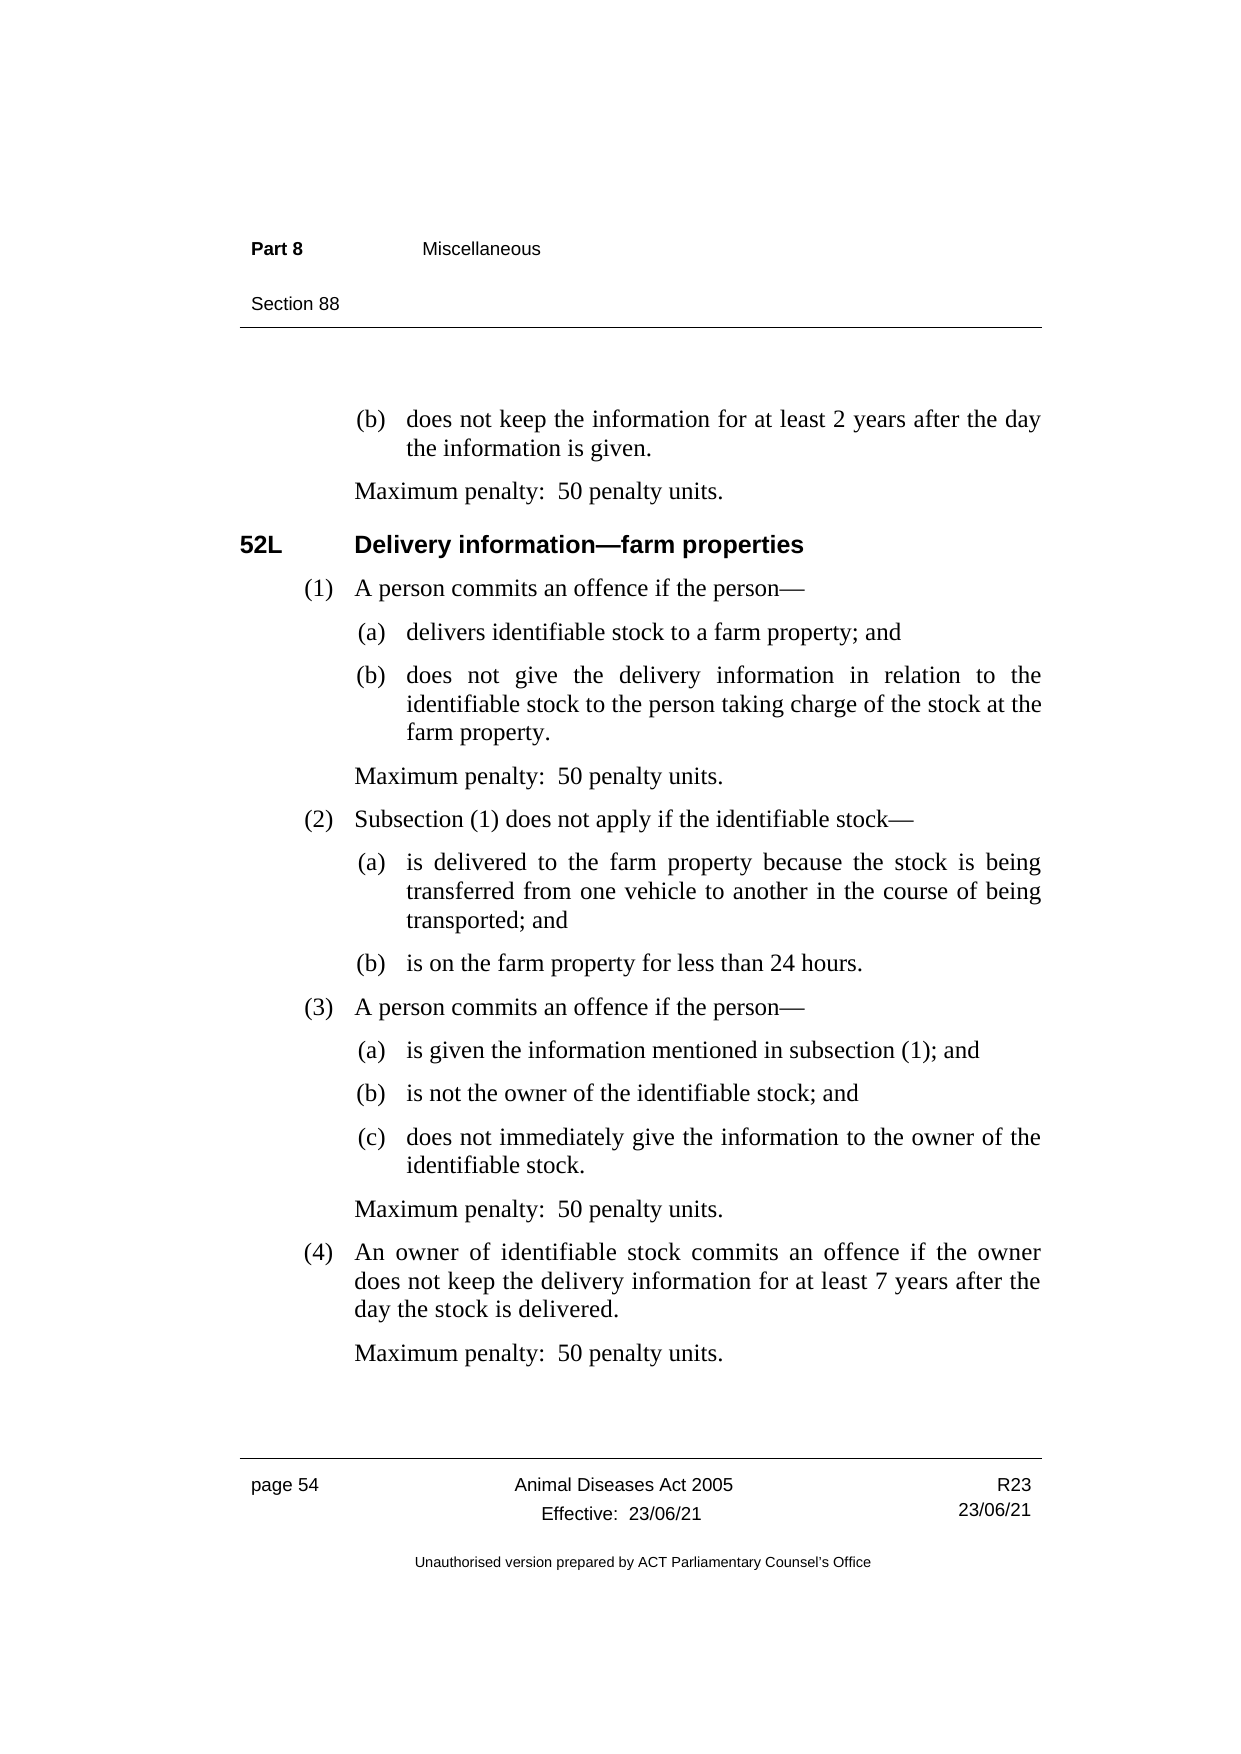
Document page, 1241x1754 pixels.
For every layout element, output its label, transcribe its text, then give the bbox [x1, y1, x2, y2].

text (b) does not keep the information for at least 2 years after the day the information is given. [239, 404, 1042, 462]
text (a) delivers identifiable stock to a farm property; and [239, 617, 1042, 645]
text (2) Subsection (1) does not apply if the identifiable stock— [239, 804, 1042, 833]
text (3) A person commits an offence if the person— [239, 992, 1042, 1020]
text (b) is not the owner of the identifiable stock; and [239, 1078, 1042, 1107]
text Maximum penalty: 50 penalty units. [354, 1338, 1042, 1367]
text (b) is on the farm property for less than 24 hours. [239, 948, 1042, 977]
text (a) is delivered to the farm property because the stock is being transferred from one vehicle to another in the course of being transported; and [239, 847, 1042, 934]
text (a) is given the information mentioned in subsection (1); and [239, 1035, 1042, 1064]
text (1) A person commits an offence if the person— [239, 573, 1042, 602]
text (b) does not give the delivery information in relation to the identifiable stock to the person taking charge of the stock at the farm property. [239, 660, 1042, 746]
text Maximum penalty: 50 penalty units. [354, 761, 1042, 789]
text Maximum penalty: 50 penalty units. [354, 1194, 1042, 1222]
text (4) An owner of identifiable stock commits an offence if the owner does not keep the delivery information for at least 7 years after the day the stock is delivered. [239, 1237, 1042, 1323]
text Maximum penalty: 50 penalty units. [354, 476, 1042, 505]
text 52L Delivery information—farm properties [239, 530, 1042, 559]
text (c) does not immediately give the information to the owner of the identifiable stock. [239, 1122, 1042, 1179]
